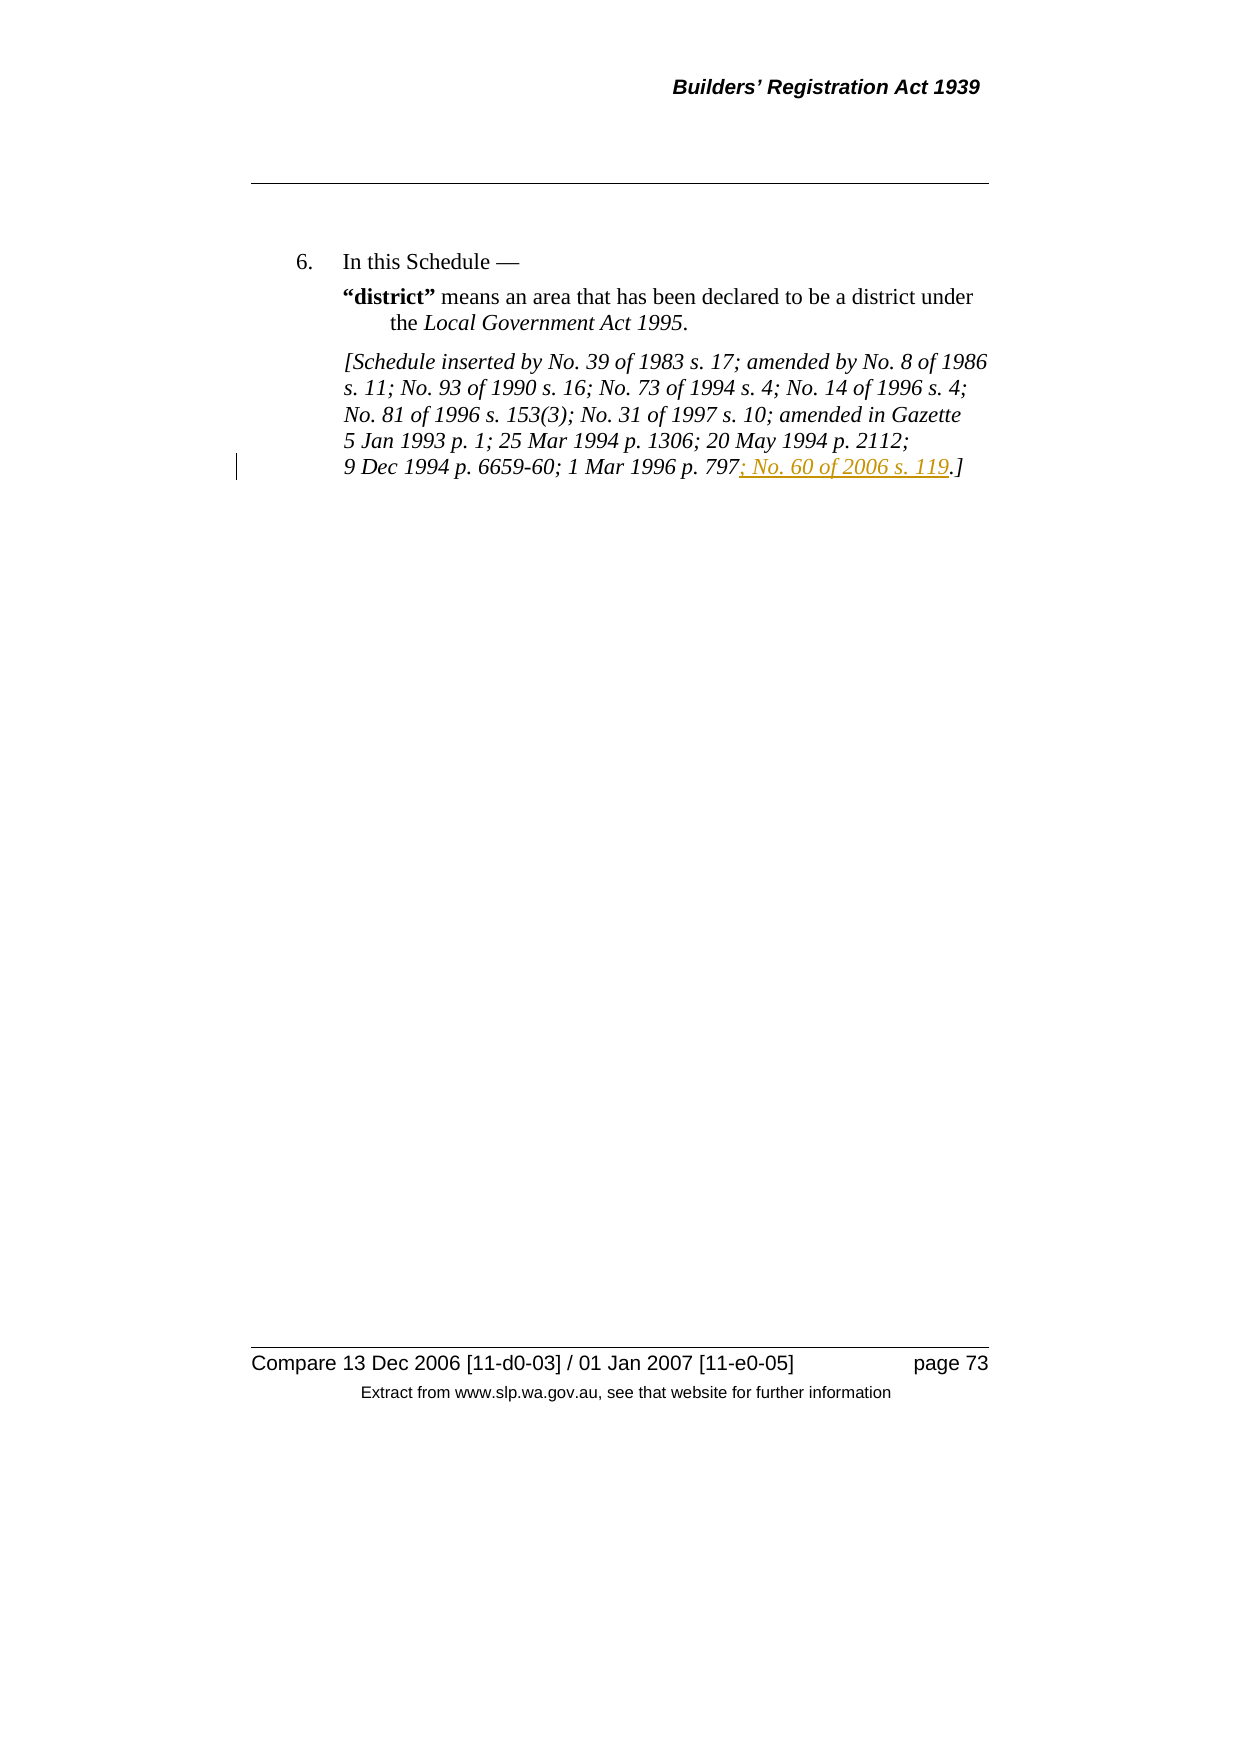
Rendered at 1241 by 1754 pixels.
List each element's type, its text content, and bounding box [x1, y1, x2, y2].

text 6. In this Schedule — [251, 248, 989, 274]
text [Schedule inserted by No. 39 of 1983 s. 17; amended by No. 8 of 1986 s. 11; No. 93 of 1990 s. 16; No. 73 of 1994 s. 4; No. 14 of 1996 s. 4; No. 81 of 1996 s. 153(3); No. 31 of 1997 s. 10; amended in Gazette 5 Jan 1993 p. 1; 25 Mar 1994 p. 1306; 20 May 1994 p. 2112; 9 Dec 1994 p. 6659-60; 1 Mar 1996 p. 797.] [251, 348, 989, 480]
text “district” means an area that has been declared to be a district under the Local Government Act 1995. [251, 283, 989, 335]
